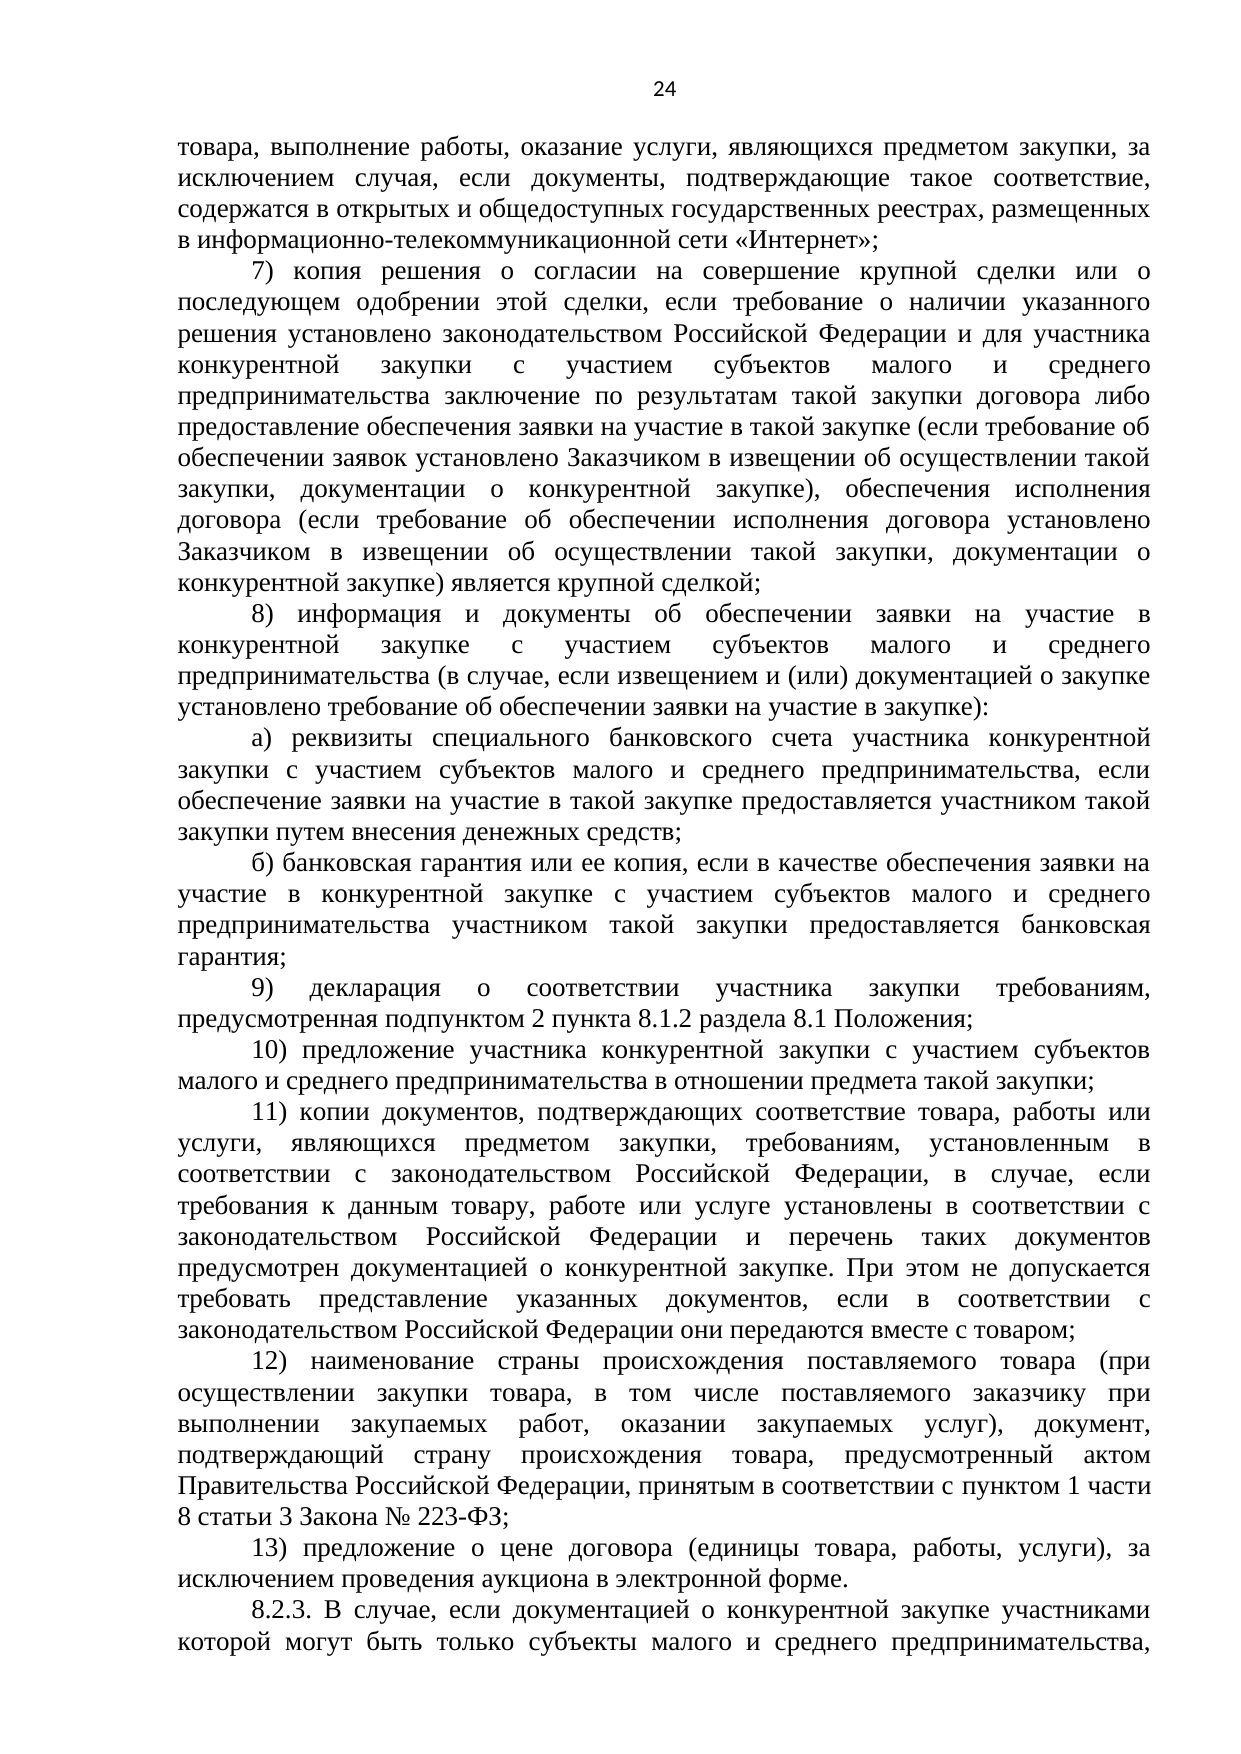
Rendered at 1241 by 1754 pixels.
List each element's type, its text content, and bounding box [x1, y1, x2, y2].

text 10) предложение участника конкурентной закупки с участием субъектов малого и среднего предпринимательства в отношении предмета такой закупки; [177, 1033, 1152, 1095]
text 13) предложение о цене договора (единицы товара, работы, услуги), за исключением проведения аукциона в электронной форме. [177, 1531, 1152, 1594]
text 8) информация и документы об обеспечении заявки на участие в конкурентной закупке с участием субъектов малого и среднего предпринимательства (в случае, если извещением и (или) документацией о закупке установлено требование об обеспечении заявки на участие в закупке): [177, 597, 1152, 722]
text 9) декларация о соответствии участника закупки требованиям, предусмотренная подпунктом 2 пункта 8.1.2 раздела 8.1 Положения; [177, 971, 1152, 1033]
text а) реквизиты специального банковского счета участника конкурентной закупки с участием субъектов малого и среднего предпринимательства, если обеспечение заявки на участие в такой закупке предоставляется участником такой закупки путем внесения денежных средств; [177, 722, 1152, 846]
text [177, 130, 1152, 254]
text 11) копии документов, подтверждающих соответствие товара, работы или услуги, являющихся предметом закупки, требованиям, установленным в соответствии с законодательством Российской Федерации, в случае, если требования к данным товару, работе или услуге установлены в соответствии с законодательством Российской Федерации и перечень таких документов предусмотрен документацией о конкурентной закупке. При этом не допускается требовать представление указанных документов, если в соответствии с законодательством Российской Федерации они передаются вместе с товаром; [177, 1095, 1152, 1344]
text б) банковская гарантия или ее копия, если в качестве обеспечения заявки на участие в конкурентной закупке с участием субъектов малого и среднего предпринимательства участником такой закупки предоставляется банковская гарантия; [177, 846, 1152, 971]
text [177, 1594, 1152, 1656]
text 12) наименование страны происхождения поставляемого товара (при осуществлении закупки товара, в том числе поставляемого заказчику при выполнении закупаемых работ, оказании закупаемых услуг), документ, подтверждающий страну происхождения товара, предусмотренный актом Правительства Российской Федерации, принятым в соответствии с пунктом 1 части 8 статьи 3 Закона № 223-ФЗ; [177, 1344, 1152, 1531]
text 7) копия решения о согласии на совершение крупной сделки или о последующем одобрении этой сделки, если требование о наличии указанного решения установлено законодательством Российской Федерации и для участника конкурентной закупки с участием субъектов малого и среднего предпринимательства заключение по результатам такой закупки договора либо предоставление обеспечения заявки на участие в такой закупке (если требование об обеспечении заявок установлено Заказчиком в извещении об осуществлении такой закупки, документации о конкурентной закупке), обеспечения исполнения договора (если требование об обеспечении исполнения договора установлено Заказчиком в извещении об осуществлении такой закупки, документации о конкурентной закупке) является крупной сделкой; [177, 254, 1152, 597]
